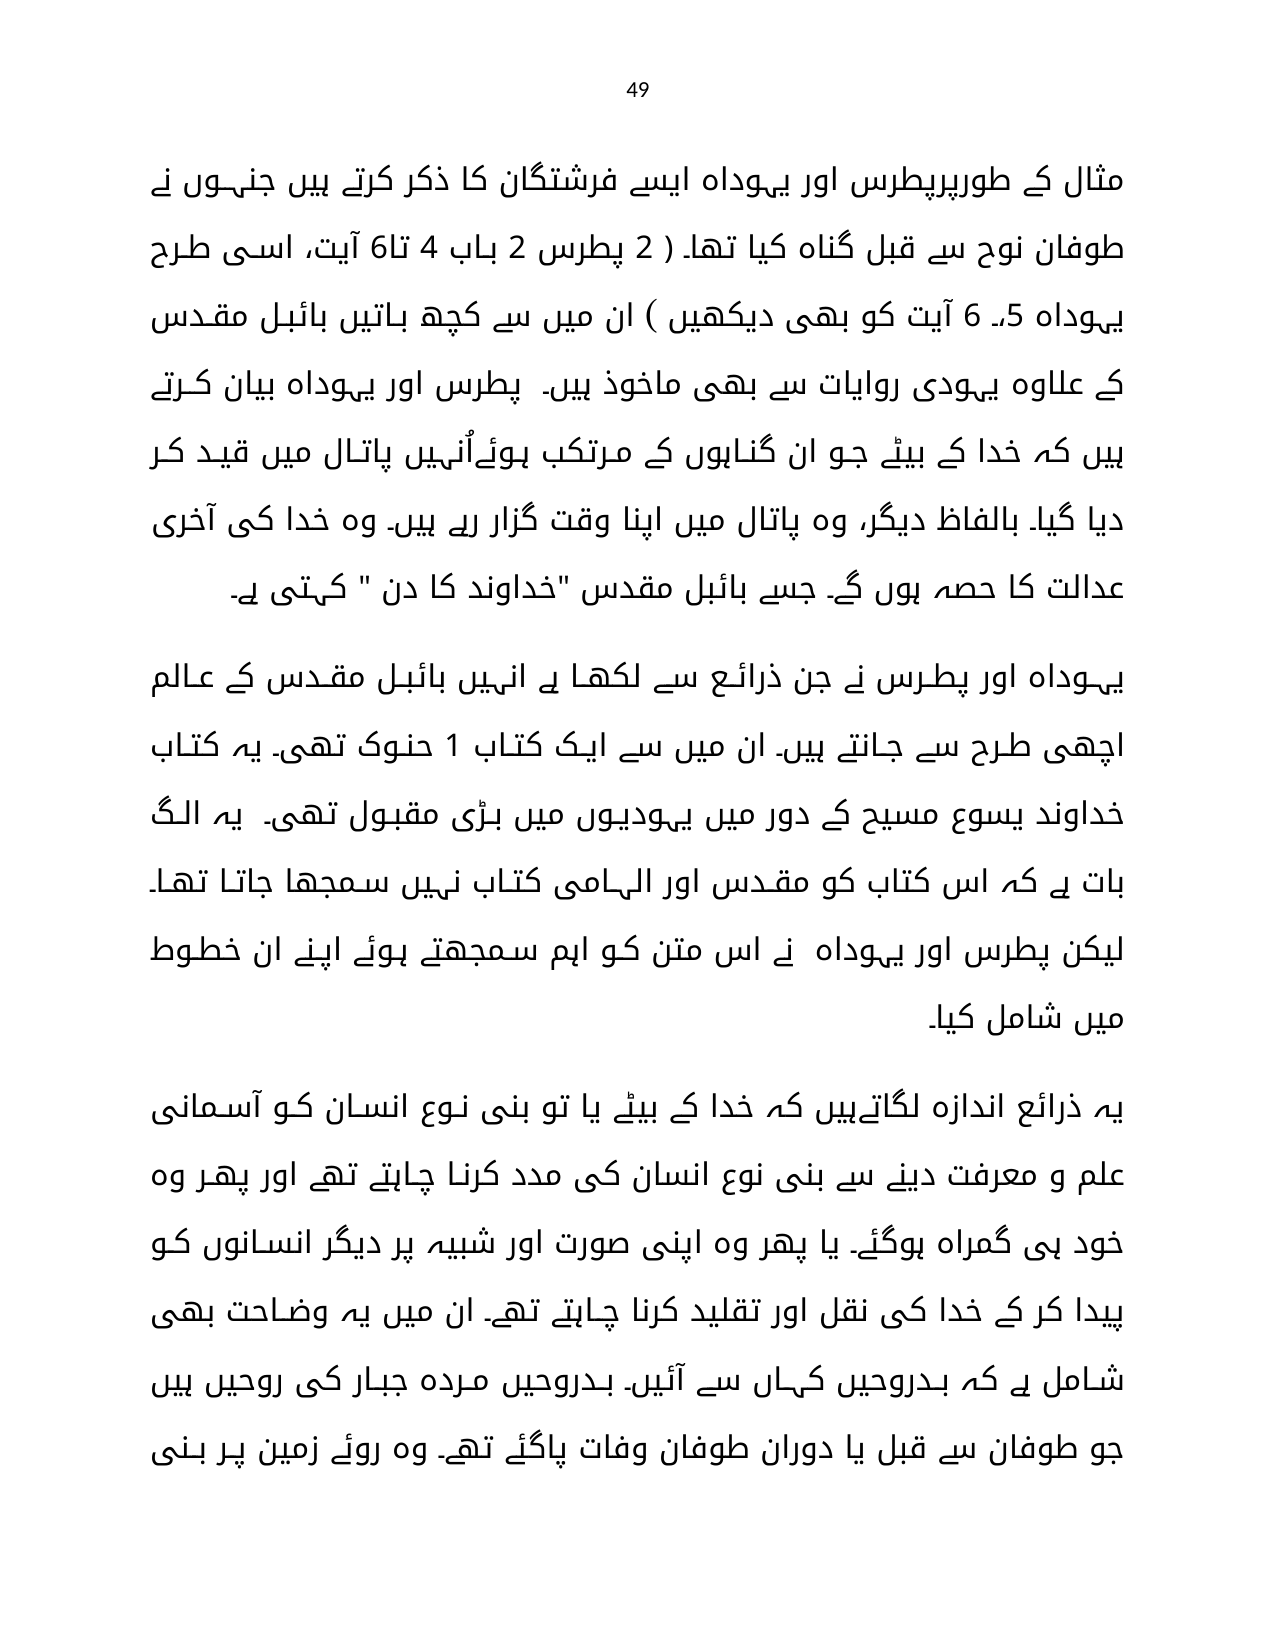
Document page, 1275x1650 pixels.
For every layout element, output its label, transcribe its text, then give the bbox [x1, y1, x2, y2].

text مثال کے طورپرپطرس اور یہوداہ ایسے فرشتگان کا ذکر کرتے ہیں جنہوں نے طوفان نوح سے قبل گناہ کیا تھا۔ ( 2 پطرس 2 باب 4 تا6 آیت، اسی طرح یہوداہ 5، 6 آیت کو بھی دیکھیں ) ان میں سے کچھ باتیں بائبل مقدس کے علاوہ یہودی روایات سے بھی ماخوذ ہیں۔ پطرس اور یہوداہ بیان کرتے ہیں کہ خدا کے بیٹے جو ان گناہوں کے مرتکب ہوئےاُنہیں پاتال میں قید کر دیا گیا۔ بالفاظ دیگر، وہ پاتال میں اپنا وقت گزار رہے ہیں۔ وہ خدا کی آخری عدالت کا حصہ ہوں گے۔ جسے بائبل مقدس "خداوند کا دن " کہتی ہے۔ [150, 150, 1125, 618]
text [150, 1077, 1125, 1477]
text یہوداہ اور پطرس نے جن ذرائع سے لکھا ہے انہیں بائبل مقدس کے عالم اچھی طرح سے جانتے ہیں۔ ان میں سے ایک کتاب 1 حنوک تھی۔ یہ کتاب خداوند یسوع مسیح کے دور میں یہودیوں میں بڑی مقبول تھی۔ یہ الگ بات ہے کہ اس کتاب کو مقدس اور الہامی کتاب نہیں سمجھا جاتا تھا۔ لیکن پطرس اور یہوداہ نے اس متن کو اہم سمجھتے ہوئے اپنے ان خطوط میں شامل کیا۔ [150, 648, 1125, 1048]
